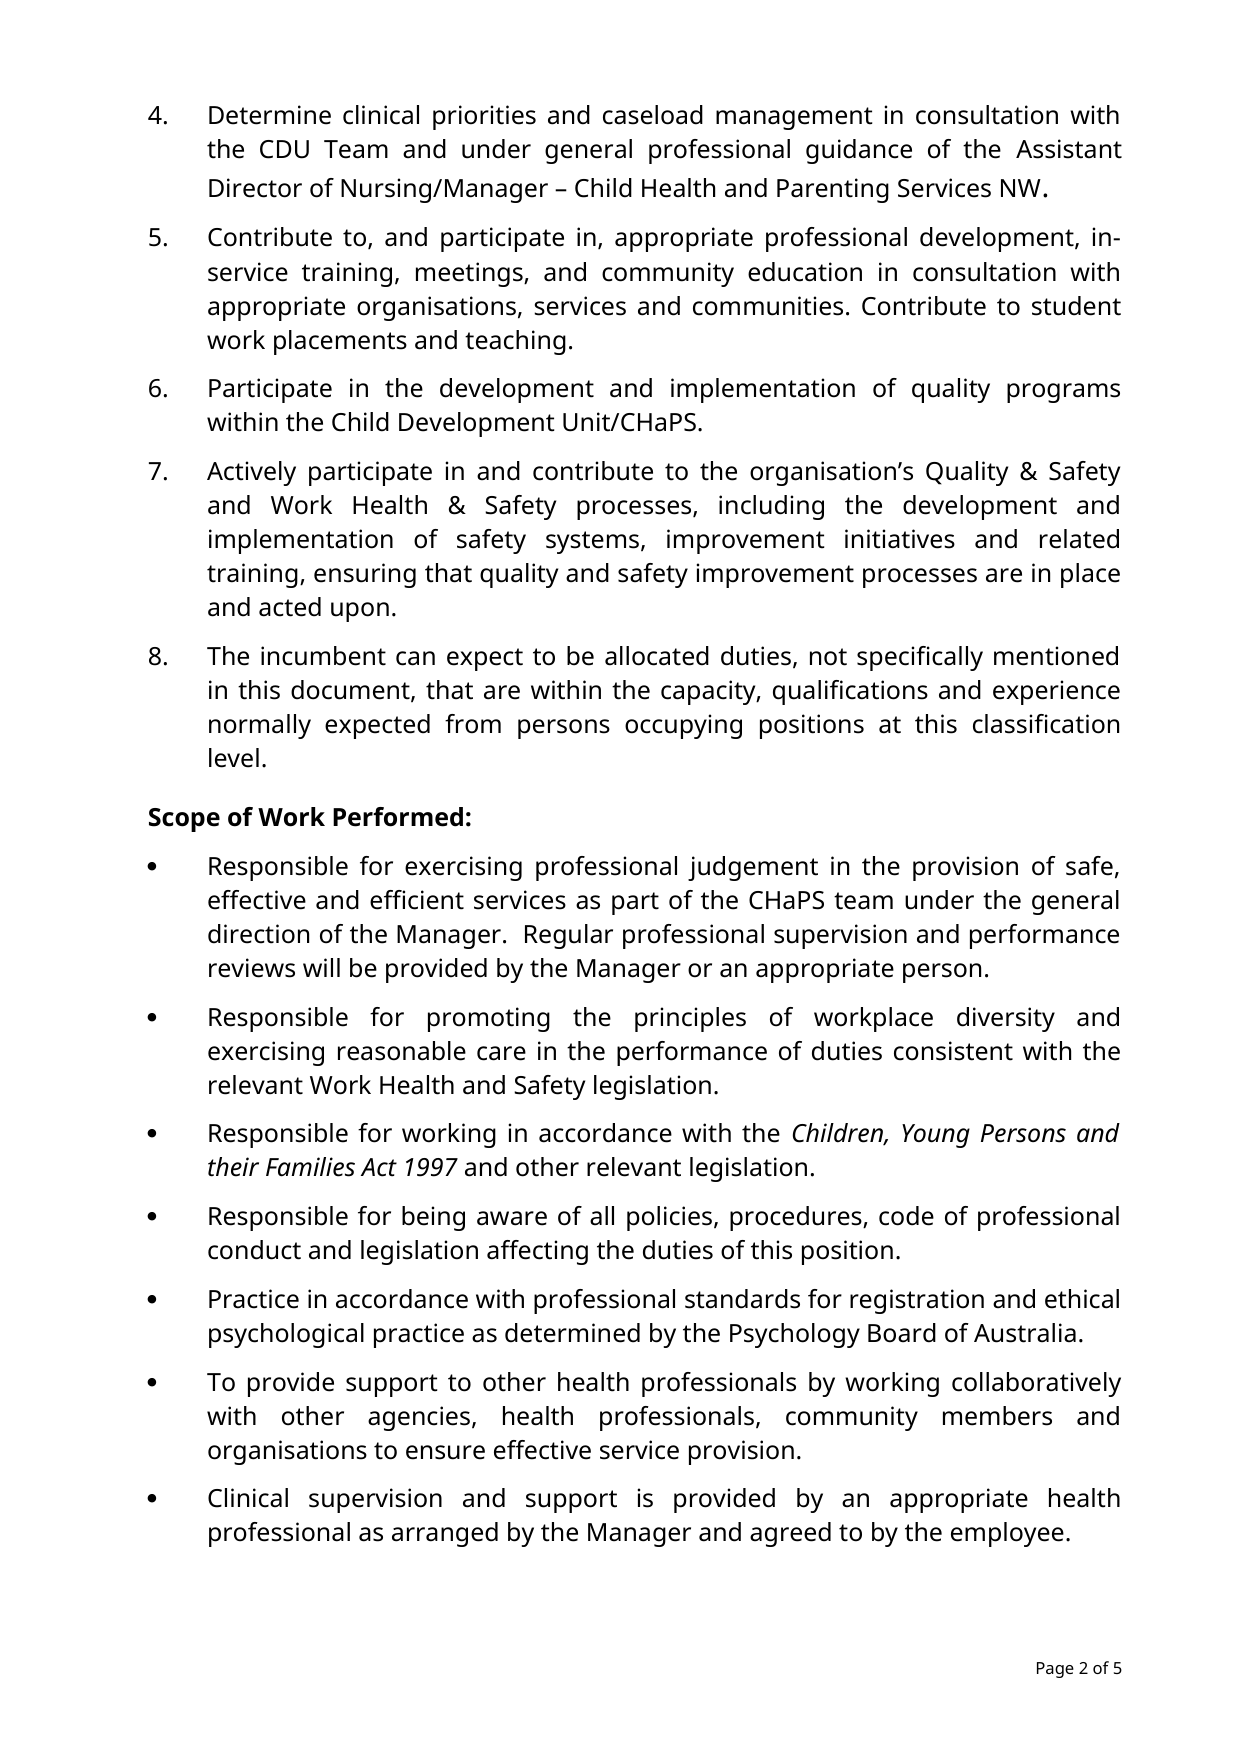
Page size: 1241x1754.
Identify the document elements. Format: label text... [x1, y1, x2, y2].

list Responsible for exercising professional judgement in the provision of safe, effective and efficient services as part of the CHaPS team under the general direction of the Manager. Regular professional supervision and performance reviews will be provided by the Manager or an appropriate person. [148, 848, 1122, 985]
list Practice in accordance with professional standards for registration and ethical psychological practice as determined by the Psychology Board of Australia. [148, 1281, 1122, 1349]
list Determine clinical priorities and caseload management in consultation with the CDU Team and under general professional guidance of the Assistant Director of Nursing/Manager – Child Health and Parenting Services NW. [148, 98, 1122, 206]
list Participate in the development and implementation of quality programs within the Child Development Unit/CHaPS. [148, 371, 1122, 439]
list Clinical supervision and support is provided by an appropriate health professional as arranged by the Manager and agreed to by the employee. [148, 1481, 1122, 1549]
list To provide support to other health professionals by working collaboratively with other agencies, health professionals, community members and organisations to ensure effective service provision. [148, 1364, 1122, 1466]
list Actively participate in and contribute to the organisation’s Quality & Safety and Work Health & Safety processes, including the development and implementation of safety systems, improvement initiatives and related training, ensuring that quality and safety improvement processes are in place and acted upon. [148, 454, 1122, 624]
list The incumbent can expect to be allocated duties, not specifically mentioned in this document, that are within the capacity, qualifications and experience normally expected from persons occupying positions at this classification level. [148, 638, 1122, 775]
list Responsible for being aware of all policies, procedures, code of professional conduct and legislation affecting the duties of this position. [148, 1199, 1122, 1267]
list Contribute to, and participate in, appropriate professional development, in-service training, meetings, and community education in consultation with appropriate organisations, services and communities. Contribute to student work placements and teaching. [148, 220, 1122, 356]
list Responsible for working in accordance with the Children, Young Persons and their Families Act 1997 and other relevant legislation. [148, 1116, 1122, 1184]
subtitle Scope of Work Performed: [148, 800, 1122, 834]
list Responsible for promoting the principles of workplace diversity and exercising reasonable care in the performance of duties consistent with the relevant Work Health and Safety legislation. [148, 999, 1122, 1101]
